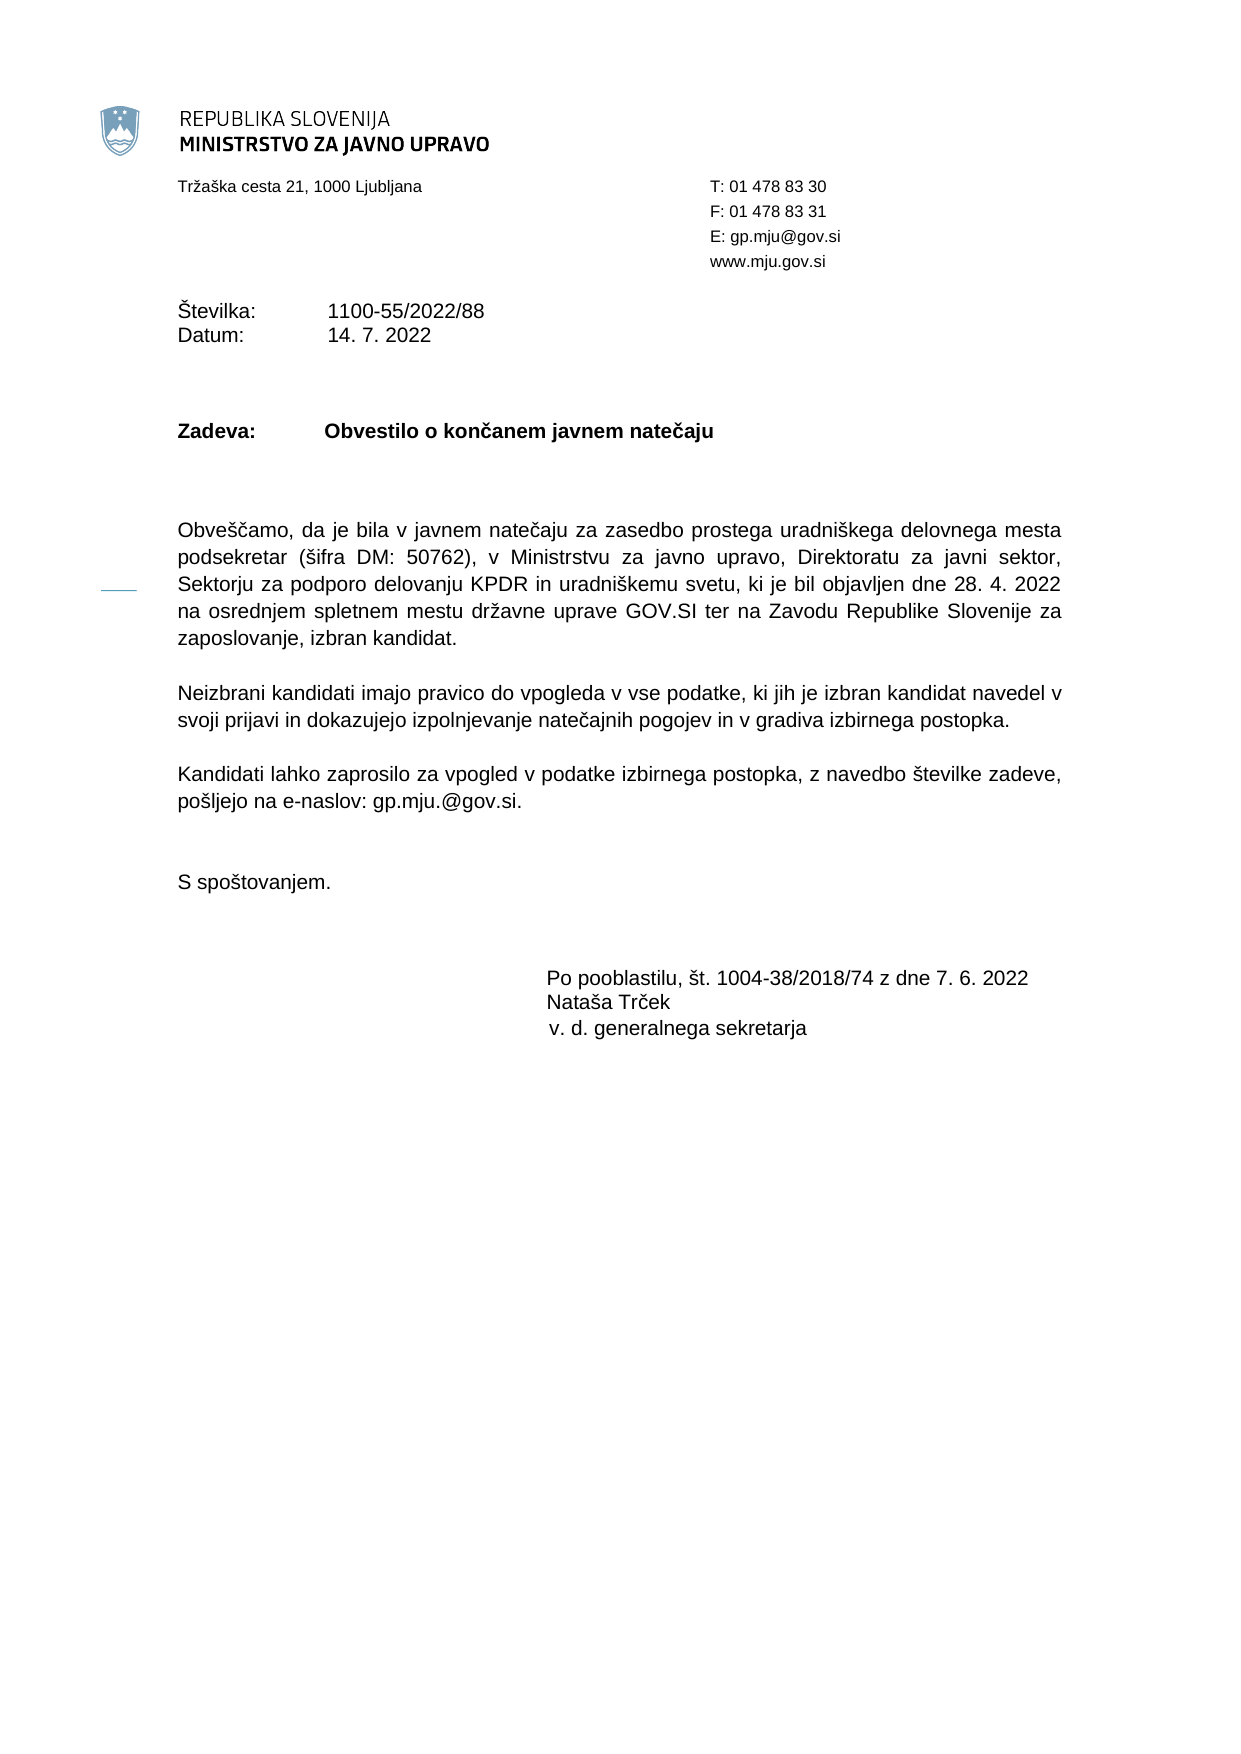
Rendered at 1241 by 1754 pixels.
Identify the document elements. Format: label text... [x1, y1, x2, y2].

text S spoštovanjem. [177, 867, 1063, 894]
text Kandidati lahko zaprosilo za vpogled v podatke izbirnega postopka, z navedbo številke zadeve, pošljejo na e-naslov: gp.mju.@gov.si. [177, 758, 1063, 813]
text Nataša Trček [546, 990, 1063, 1014]
text Zadeva: Obvestilo o končanem javnem natečaju [177, 419, 1063, 443]
text Datum: 14. 7. 2022 [177, 323, 1063, 347]
picture [100, 106, 490, 158]
text Po pooblastilu, št. 1004-38/2018/74 z dne 7. 6. 2022 [546, 966, 1063, 990]
text Številka: 1100-55/2022/88 [177, 299, 1063, 323]
text Neizbrani kandidati imajo pravico do vpogleda v vse podatke, ki jih je izbran kandidat navedel v svoji prijavi in dokazujejo izpolnjevanje natečajnih pogojev in v gradiva izbirnega postopka. [177, 677, 1063, 731]
text v. d. generalnega sekretarja [177, 1014, 1063, 1041]
text Obveščamo, da je bila v javnem natečaju za zasedbo prostega uradniškega delovnega mesta podsekretar (šifra DM: 50762), v Ministrstvu za javno upravo, Direktoratu za javni sektor, Sektorju za podporo delovanju KPDR in uradniškemu svetu, ki je bil objavljen dne 28. 4. 2022 na osrednjem spletnem mestu državne uprave GOV.SI ter na Zavodu Republike Slovenije za zaposlovanje, izbran kandidat. [177, 515, 1063, 650]
